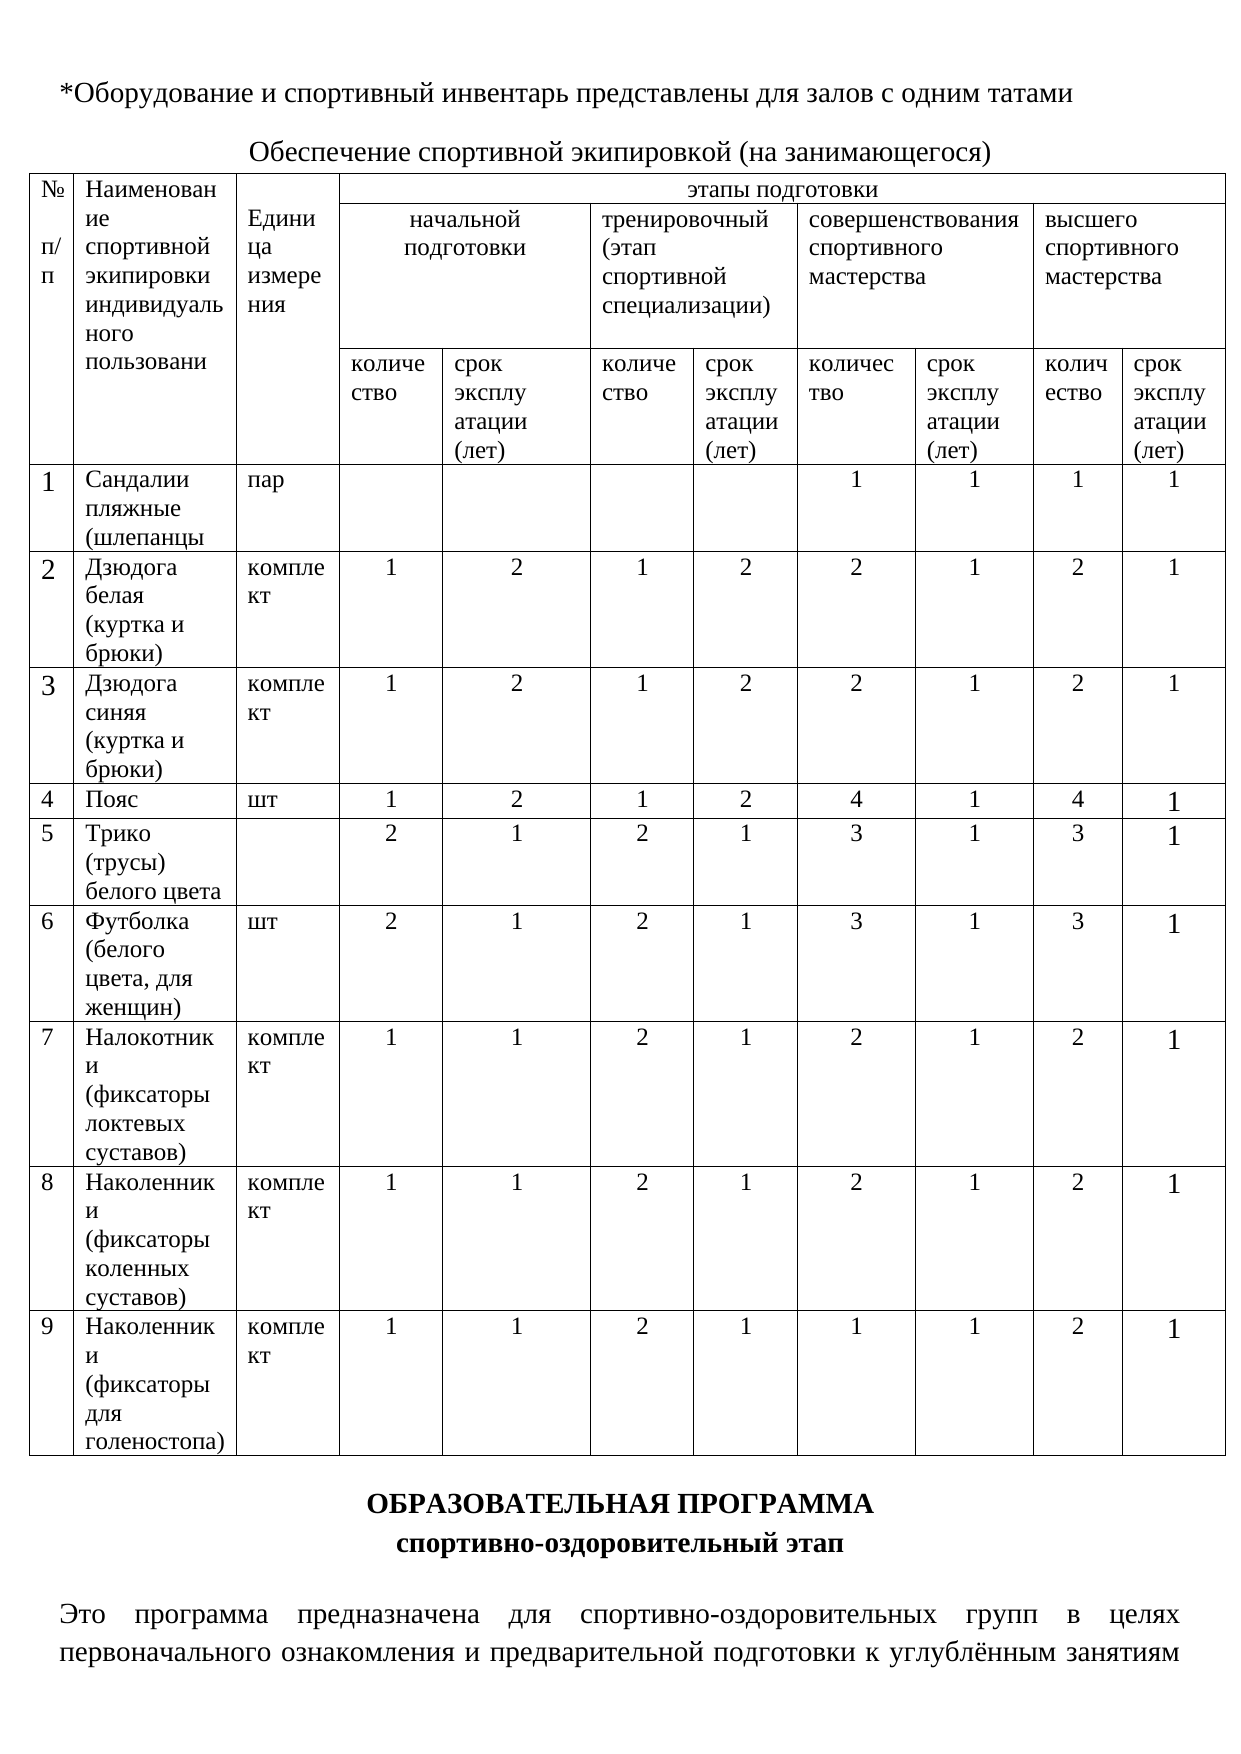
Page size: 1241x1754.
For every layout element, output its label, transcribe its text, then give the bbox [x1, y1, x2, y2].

table_cell 1 [1034, 465, 1122, 551]
table_cell комплект [237, 1167, 339, 1310]
table_cell 2 [694, 668, 797, 783]
table_cell 1 [30, 465, 73, 551]
table_header этапы подготовки [340, 174, 1225, 203]
table_cell 1 [694, 906, 797, 1021]
table_cell 2 [798, 1022, 915, 1166]
text *Оборудование и спортивный инвентарь представлены для залов с одним татами [59, 75, 1181, 108]
table_cell [591, 465, 693, 551]
table_cell 2 [340, 906, 442, 1021]
table_cell 2 [591, 906, 693, 1021]
table_cell 3 [798, 906, 915, 1021]
table_cell Футболка (белого цвета, для женщин) [74, 906, 236, 1021]
table_cell совершенствования спортивного мастерства [798, 204, 1033, 347]
table_cell 1 [340, 552, 442, 667]
table_cell 1 [340, 1022, 442, 1166]
table_cell 2 [1034, 1311, 1122, 1455]
table_cell количество [798, 349, 915, 463]
table_cell 1 [443, 1022, 590, 1166]
table_cell 2 [798, 552, 915, 667]
table_cell 4 [1034, 784, 1122, 817]
table_cell Трико (трусы) белого цвета [74, 819, 236, 905]
table_cell 2 [591, 1167, 693, 1310]
table_cell 7 [30, 1022, 73, 1166]
table_cell количе ство [340, 349, 442, 463]
table_cell 2 [1034, 668, 1122, 783]
table_cell количество [1034, 349, 1122, 463]
table_cell 1 [1123, 784, 1225, 817]
table_cell Дзюдога белая (куртка и брюки) [74, 552, 236, 667]
table_cell 1 [916, 784, 1033, 817]
table_cell 2 [1034, 552, 1122, 667]
table_cell [237, 819, 339, 905]
table_cell 1 [694, 1022, 797, 1166]
table_cell 1 [916, 1167, 1033, 1310]
table_cell тренировочный (этап спортивной специализации) [591, 204, 797, 347]
table_cell 1 [694, 819, 797, 905]
table_cell 1 [591, 668, 693, 783]
table_cell 1 [443, 906, 590, 1021]
table_cell Пояс [74, 784, 236, 817]
table_cell [443, 465, 590, 551]
table_cell 1 [916, 1311, 1033, 1455]
table_cell 2 [443, 668, 590, 783]
table_header Единица измерения [237, 174, 339, 463]
table_cell срок эксплу атации (лет) [694, 349, 797, 463]
table_cell 1 [1123, 668, 1225, 783]
table_cell 1 [916, 906, 1033, 1021]
table_cell 1 [916, 552, 1033, 667]
table_cell 2 [443, 552, 590, 667]
table_cell 1 [916, 819, 1033, 905]
table_cell 2 [591, 819, 693, 905]
table_cell 2 [694, 784, 797, 817]
table_cell комплект [237, 668, 339, 783]
table_cell 8 [30, 1167, 73, 1310]
table_cell 3 [1034, 819, 1122, 905]
table_cell 1 [591, 784, 693, 817]
table_cell 1 [340, 668, 442, 783]
table_cell 1 [340, 784, 442, 817]
table_cell пар [237, 465, 339, 551]
table_cell 4 [30, 784, 73, 817]
table_cell 2 [798, 1167, 915, 1310]
table_cell 1 [1123, 1022, 1225, 1166]
text ОБРАЗОВАТЕЛЬНАЯ ПРОГРАММА [59, 1486, 1181, 1520]
table_cell 2 [798, 668, 915, 783]
table_cell 1 [1123, 1311, 1225, 1455]
table_cell 9 [30, 1311, 73, 1455]
table_cell шт [237, 784, 339, 817]
table_cell комплект [237, 552, 339, 667]
table_cell 1 [1123, 819, 1225, 905]
table_cell 4 [798, 784, 915, 817]
text спортивно-оздоровительный этап [59, 1525, 1181, 1558]
table_cell 1 [1123, 1167, 1225, 1310]
table_cell 1 [340, 1311, 442, 1455]
table_cell 1 [694, 1311, 797, 1455]
table_cell 1 [443, 819, 590, 905]
table_cell Наколенники (фиксаторы для голеностопа) [74, 1311, 236, 1455]
table_cell 2 [591, 1022, 693, 1166]
table_cell 2 [443, 784, 590, 817]
table_cell [340, 465, 442, 551]
table_cell срок эксплу атации (лет) [1123, 349, 1225, 463]
table_cell комплект [237, 1311, 339, 1455]
table_cell Дзюдога синяя (куртка и брюки) [74, 668, 236, 783]
table_cell 1 [916, 465, 1033, 551]
table_cell высшего спортивного мастерства [1034, 204, 1225, 347]
table_cell 2 [591, 1311, 693, 1455]
table_cell 6 [30, 906, 73, 1021]
text Обеспечение спортивной экипировкой (на занимающегося) [59, 134, 1181, 168]
table_cell шт [237, 906, 339, 1021]
table_cell 1 [694, 1167, 797, 1310]
table_cell 5 [30, 819, 73, 905]
table_cell 1 [1123, 465, 1225, 551]
table_cell 3 [798, 819, 915, 905]
table_cell комплект [237, 1022, 339, 1166]
table_cell Налокотники (фиксаторы локтевых суставов) [74, 1022, 236, 1166]
table_header № п/п [30, 174, 73, 463]
table_cell 1 [443, 1167, 590, 1310]
table_cell Сандалии пляжные (шлепанцы [74, 465, 236, 551]
table_cell 1 [443, 1311, 590, 1455]
table_cell 1 [591, 552, 693, 667]
table_cell [694, 465, 797, 551]
table_cell 1 [340, 1167, 442, 1310]
table_cell 3 [1034, 906, 1122, 1021]
table_cell 2 [340, 819, 442, 905]
table_cell 2 [694, 552, 797, 667]
table_cell срок эксплу атации (лет) [443, 349, 590, 463]
table_cell 1 [798, 1311, 915, 1455]
table_cell 2 [30, 552, 73, 667]
table_cell 1 [916, 668, 1033, 783]
table_cell 2 [1034, 1022, 1122, 1166]
table_cell 3 [30, 668, 73, 783]
table_cell срок эксплу атации (лет) [916, 349, 1033, 463]
table_cell начальной подготовки [340, 204, 590, 347]
table_cell количе ство [591, 349, 693, 463]
table_header Наименование спортивной экипировки индивидуального пользовани [74, 174, 236, 463]
table_cell 2 [1034, 1167, 1122, 1310]
table_cell 1 [916, 1022, 1033, 1166]
table_cell 1 [1123, 552, 1225, 667]
table_cell 1 [798, 465, 915, 551]
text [59, 1596, 1181, 1668]
table_cell Наколенники (фиксаторы коленных суставов) [74, 1167, 236, 1310]
table_cell 1 [1123, 906, 1225, 1021]
